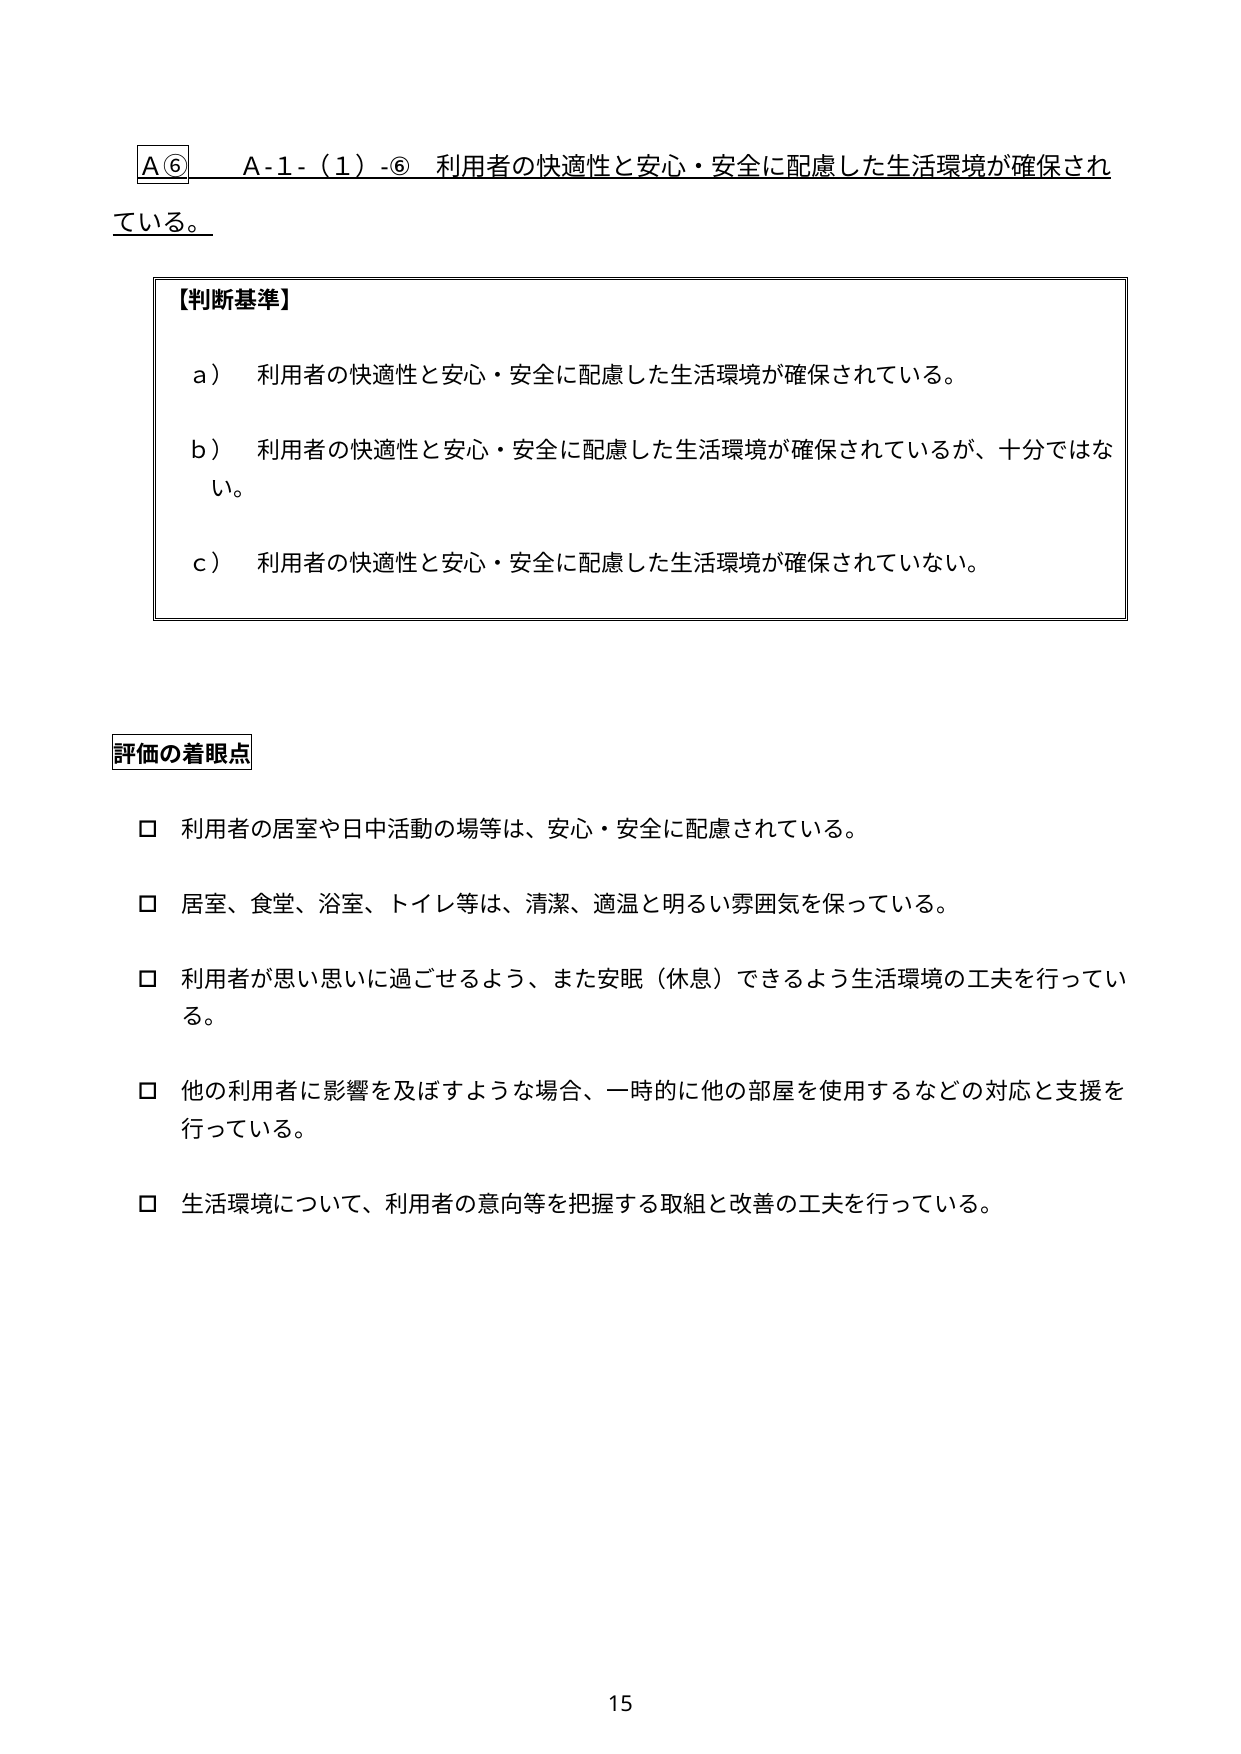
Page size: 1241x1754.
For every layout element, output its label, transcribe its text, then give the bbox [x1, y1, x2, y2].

list 生活環境について、利用者の意向等を把握する取組と改善の工夫を行っている。 [137, 1183, 1128, 1221]
text Ａ⑥ Ａ-１-（１）-⑥ 利用者の快適性と安心・安全に配慮した生活環境が確保されている。 [112, 127, 1128, 239]
list 他の利用者に影響を及ぼすような場合、一時的に他の部屋を使用するなどの対応と支援を行っている。 [137, 1071, 1128, 1146]
list 利用者が思い思いに過ごせるよう、また安眠（休息）できるよう生活環境の工夫を行っている。 [137, 958, 1128, 1033]
list 居室、食堂、浴室、トイレ等は、清潔、適温と明るい雰囲気を保っている。 [137, 883, 1128, 921]
table_header 【判断基準】 ａ） 利用者の快適性と安心・安全に配慮した生活環境が確保されている。 ｂ） 利用者の快適性と安心・安全に配慮した生活環境が確保されているが、十分ではない。 ｃ） 利用者の快適性と安心・安全に配慮した生活環境が確保されていない。 [156, 280, 1125, 618]
text 評価の着眼点 [112, 733, 1128, 771]
list 利用者の居室や日中活動の場等は、安心・安全に配慮されている。 [137, 808, 1128, 846]
